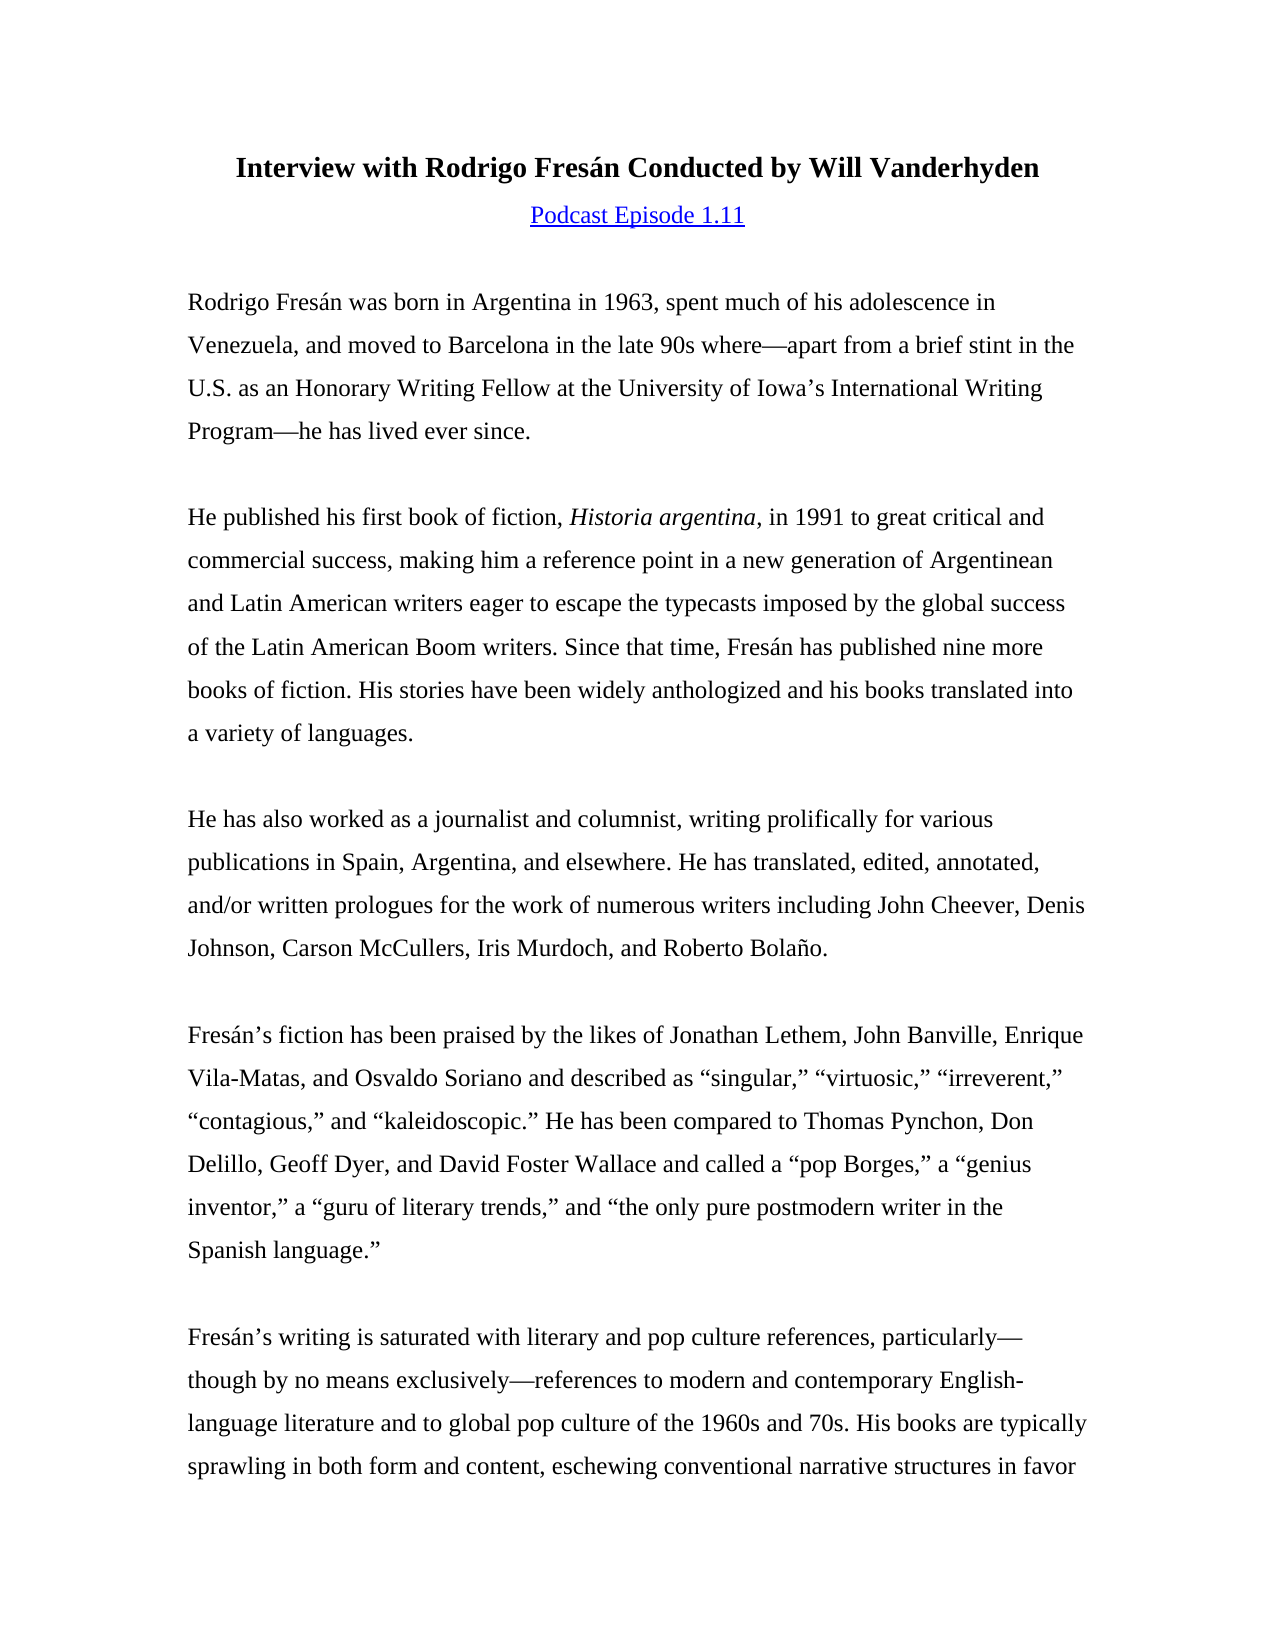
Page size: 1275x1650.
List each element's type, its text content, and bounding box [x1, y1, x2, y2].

list He has also worked as a journalist and columnist, writing prolifically for various publications in Spain, Argentina, and elsewhere. He has translated, edited, annotated, and/or written prologues for the work of numerous writers including John Cheever, Denis Johnson, Carson McCullers, Iris Murdoch, and Roberto Bolaño. [187, 804, 1087, 962]
text Podcast Episode 1.11 [187, 200, 1087, 229]
list Fresán’s fiction has been praised by the likes of Jonathan Lethem, John Banville, Enrique Vila-Matas, and Osvaldo Soriano and described as “singular,” “virtuosic,” “irreverent,” “contagious,” and “kaleidoscopic.” He has been compared to Thomas Pynchon, Don Delillo, Geoff Dyer, and David Foster Wallace and called a “pop Borges,” a “genius inventor,” a “guru of literary trends,” and “the only pure postmodern writer in the Spanish language.” [187, 1020, 1087, 1264]
list Rodrigo Fresán was born in Argentina in 1963, spent much of his adolescence in Venezuela, and moved to Barcelona in the late 90s where—apart from a brief stint in the U.S. as an Honorary Writing Fellow at the University of Iowa’s International Writing Program—he has lived ever since. [187, 287, 1087, 445]
text Interview with Rodrigo Fresán Conducted by Will Vanderhyden [187, 150, 1087, 183]
list He published his first book of fiction, Historia argentina, in 1991 to great critical and commercial success, making him a reference point in a new generation of Argentinean and Latin American writers eager to escape the typecasts imposed by the global success of the Latin American Boom writers. Since that time, Fresán has published nine more books of fiction. His stories have been widely anthologized and his books translated into a variety of languages. [187, 502, 1087, 747]
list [187, 1322, 1087, 1480]
